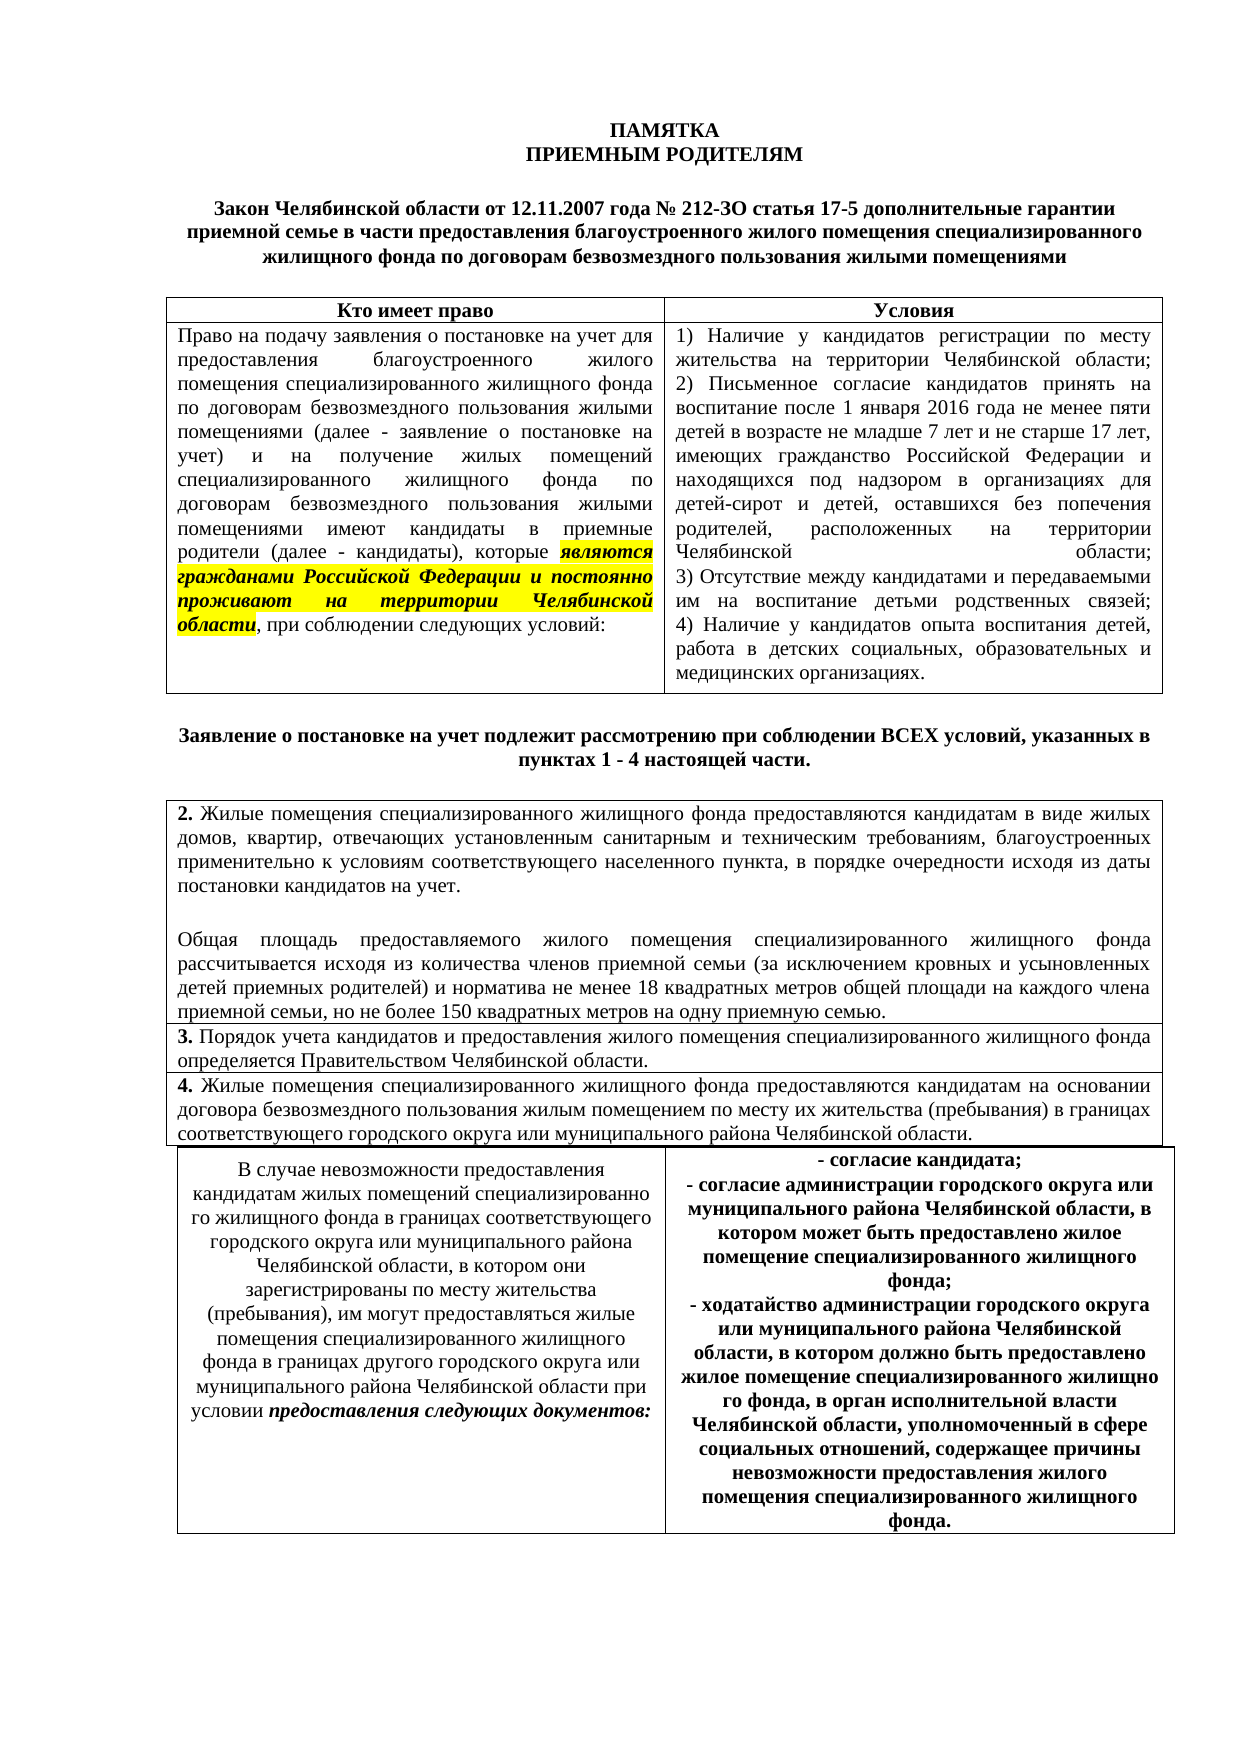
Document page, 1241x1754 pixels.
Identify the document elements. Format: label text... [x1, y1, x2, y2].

table_header - согласие кандидата; - согласие администрации городского округа или муниципального района Челябинской области, в котором может быть предоставлено жилое помещение специализированного жилищного фонда; - ходатайство администрации городского округа или муниципального района Челябинской области, в котором должно быть предоставлено жилое помещение специализированного жилищного фонда, в орган исполнительной власти Челябинской области, уполномоченный в сфере социальных отношений, содержащее причины невозможности предоставления жилого помещения специализированного жилищного фонда. [666, 1148, 1174, 1532]
table_header Кто имеет право [167, 298, 664, 322]
table_header 2. Жилые помещения специализированного жилищного фонда предоставляются кандидатам в виде жилых домов, квартир, отвечающих установленным санитарным и техническим требованиям, благоустроенных применительно к условиям соответствующего населенного пункта, в порядке очередности исходя из даты постановки кандидатов на учет. Общая площадь предоставляемого жилого помещения специализированного жилищного фонда рассчитывается исходя из количества членов приемной семьи (за исключением кровных и усыновленных детей приемных родителей) и норматива не менее 18 квадратных метров общей площади на каждого члена приемной семьи, но не более 150 квадратных метров на одну приемную семью. [167, 801, 1162, 1023]
text Заявление о постановке на учет подлежит рассмотрению при соблюдении ВСЕХ условий, указанных в пунктах 1 - 4 настоящей части. [177, 723, 1152, 771]
table_cell Право на подачу заявления о постановке на учет для предоставления благоустроенного жилого помещения специализированного жилищного фонда по договорам безвозмездного пользования жилыми помещениями (далее - заявление о постановке на учет) и на получение жилых помещений специализированного жилищного фонда по договорам безвозмездного пользования жилыми помещениями имеют кандидаты в приемные родители (далее - кандидаты), которые являются гражданами Российской Федерации и постоянно проживают на территории Челябинской области, при соблюдении следующих условий: [167, 323, 664, 693]
text ПАМЯТКА [177, 118, 1152, 142]
table_cell 3. Порядок учета кандидатов и предоставления жилого помещения специализированного жилищного фонда определяется Правительством Челябинской области. [167, 1024, 1162, 1072]
table_header Условия [665, 298, 1162, 322]
table_cell 1) Наличие у кандидатов регистрации по месту жительства на территории Челябинской области; 2) Письменное согласие кандидатов принять на воспитание после 1 января 2016 года не менее пяти детей в возрасте не младше 7 лет и не старше 17 лет, имеющих гражданство Российской Федерации и находящихся под надзором в организациях для детей-сирот и детей, оставшихся без попечения родителей, расположенных на территории Челябинской области; 3) Отсутствие между кандидатами и передаваемыми им на воспитание детьми родственных связей; 4) Наличие у кандидатов опыта воспитания детей, работа в детских социальных, образовательных и медицинских организациях. [665, 323, 1162, 693]
text ПРИЕМНЫМ РОДИТЕЛЯМ [177, 142, 1152, 166]
table_cell 4. Жилые помещения специализированного жилищного фонда предоставляются кандидатам на основании договора безвозмездного пользования жилым помещением по месту их жительства (пребывания) в границах соответствующего городского округа или муниципального района Челябинской области. [167, 1073, 1162, 1145]
table_header В случае невозможности предоставления кандидатам жилых помещений специализированного жилищного фонда в границах соответствующего городского округа или муниципального района Челябинской области, в котором они зарегистрированы по месту жительства (пребывания), им могут предоставляться жилые помещения специализированного жилищного фонда в границах другого городского округа или муниципального района Челябинской области при условии предоставления следующих документов: [178, 1148, 665, 1532]
text Закон Челябинской области от 12.11.2007 года № 212-ЗО статья 17-5 дополнительные гарантии приемной семье в части предоставления благоустроенного жилого помещения специализированного жилищного фонда по договорам безвозмездного пользования жилыми помещениями [177, 195, 1152, 268]
